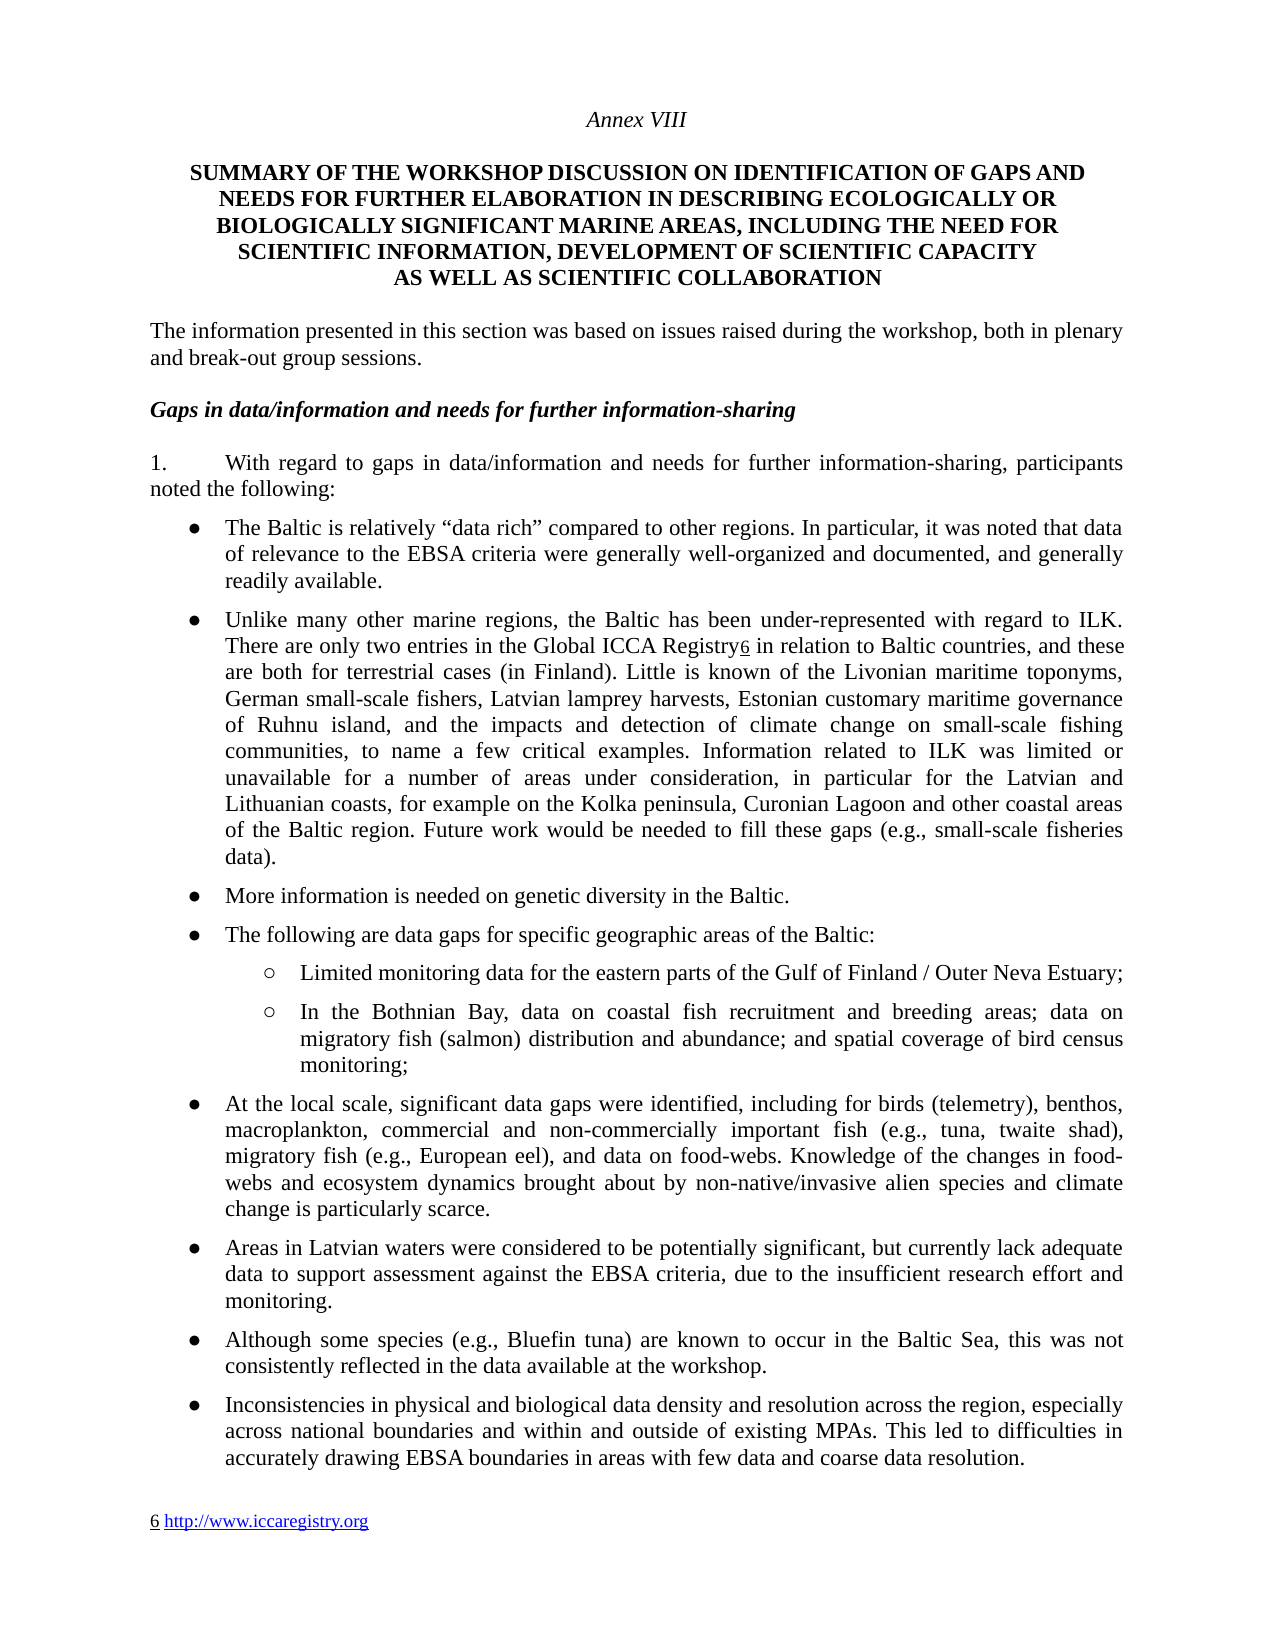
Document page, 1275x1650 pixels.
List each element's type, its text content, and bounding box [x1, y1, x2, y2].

list Limited monitoring data for the eastern parts of the Gulf of Finland / Outer Neva Estuary; [262, 959, 1125, 986]
text Gaps in data/information and needs for further information-sharing [150, 396, 1125, 423]
list Areas in Latvian waters were considered to be potentially significant, but currently lack adequate data to support assessment against the EBSA criteria, due to the insufficient research effort and monitoring. [187, 1234, 1125, 1313]
list Although some species (e.g., Bluefin tuna) are known to occur in the Baltic Sea, this was not consistently reflected in the data available at the workshop. [187, 1326, 1125, 1378]
list Inconsistencies in physical and biological data density and resolution across the region, especially across national boundaries and within and outside of existing MPAs. This led to difficulties in accurately drawing EBSA boundaries in areas with few data and coarse data resolution. [187, 1391, 1125, 1470]
text The information presented in this section was based on issues raised during the workshop, both in plenary and break-out group sessions. [150, 317, 1125, 370]
list The Baltic is relatively “data rich” compared to other regions. In particular, it was noted that data of relevance to the EBSA criteria were generally well-organized and documented, and generally readily available. [187, 514, 1125, 593]
list The following are data gaps for specific geographic areas of the Baltic: [187, 921, 1125, 947]
list More information is needed on genetic diversity in the Baltic. [187, 882, 1125, 908]
list In the Bothnian Bay, data on coastal fish recruitment and breeding areas; data on migratory fish (salmon) distribution and abundance; and spatial coverage of bird census monitoring; [262, 998, 1125, 1077]
text SUMMARY OF THE WORKSHOP DISCUSSION ON IDENTIFICATION OF GAPS AND NEEDS FOR FURTHER ELABORATION IN DESCRIBING ECOLOGICALLY OR BIOLOGICALLY SIGNIFICANT MARINE AREAS, INCLUDING THE NEED FOR SCIENTIFIC INFORMATION, DEVELOPMENT OF SCIENTIFIC CAPACITY AS WELL AS SCIENTIFIC COLLABORATION [150, 159, 1125, 291]
text Annex VIII [150, 106, 1125, 133]
list Unlike many other marine regions, the Baltic has been under-represented with regard to ILK. There are only two entries in the Global ICCA Registry in relation to Baltic countries, and these are both for terrestrial cases (in Finland). Little is known of the Livonian maritime toponyms, German small-scale fishers, Latvian lamprey harvests, Estonian customary maritime governance of Ruhnu island, and the impacts and detection of climate change on small-scale fishing communities, to name a few critical examples. Information related to ILK was limited or unavailable for a number of areas under consideration, in particular for the Latvian and Lithuanian coasts, for example on the Kolka peninsula, Curonian Lagoon and other coastal areas of the Baltic region. Future work would be needed to fill these gaps (e.g., small-scale fisheries data). [187, 606, 1125, 869]
text 1. With regard to gaps in data/information and needs for further information-sharing, participants noted the following: [150, 449, 1125, 502]
list At the local scale, significant data gaps were identified, including for birds (telemetry), benthos, macroplankton, commercial and non-commercially important fish (e.g., tuna, twaite shad), migratory fish (e.g., European eel), and data on food-webs. Knowledge of the changes in food-webs and ecosystem dynamics brought about by non-native/invasive alien species and climate change is particularly scarce. [187, 1090, 1125, 1222]
